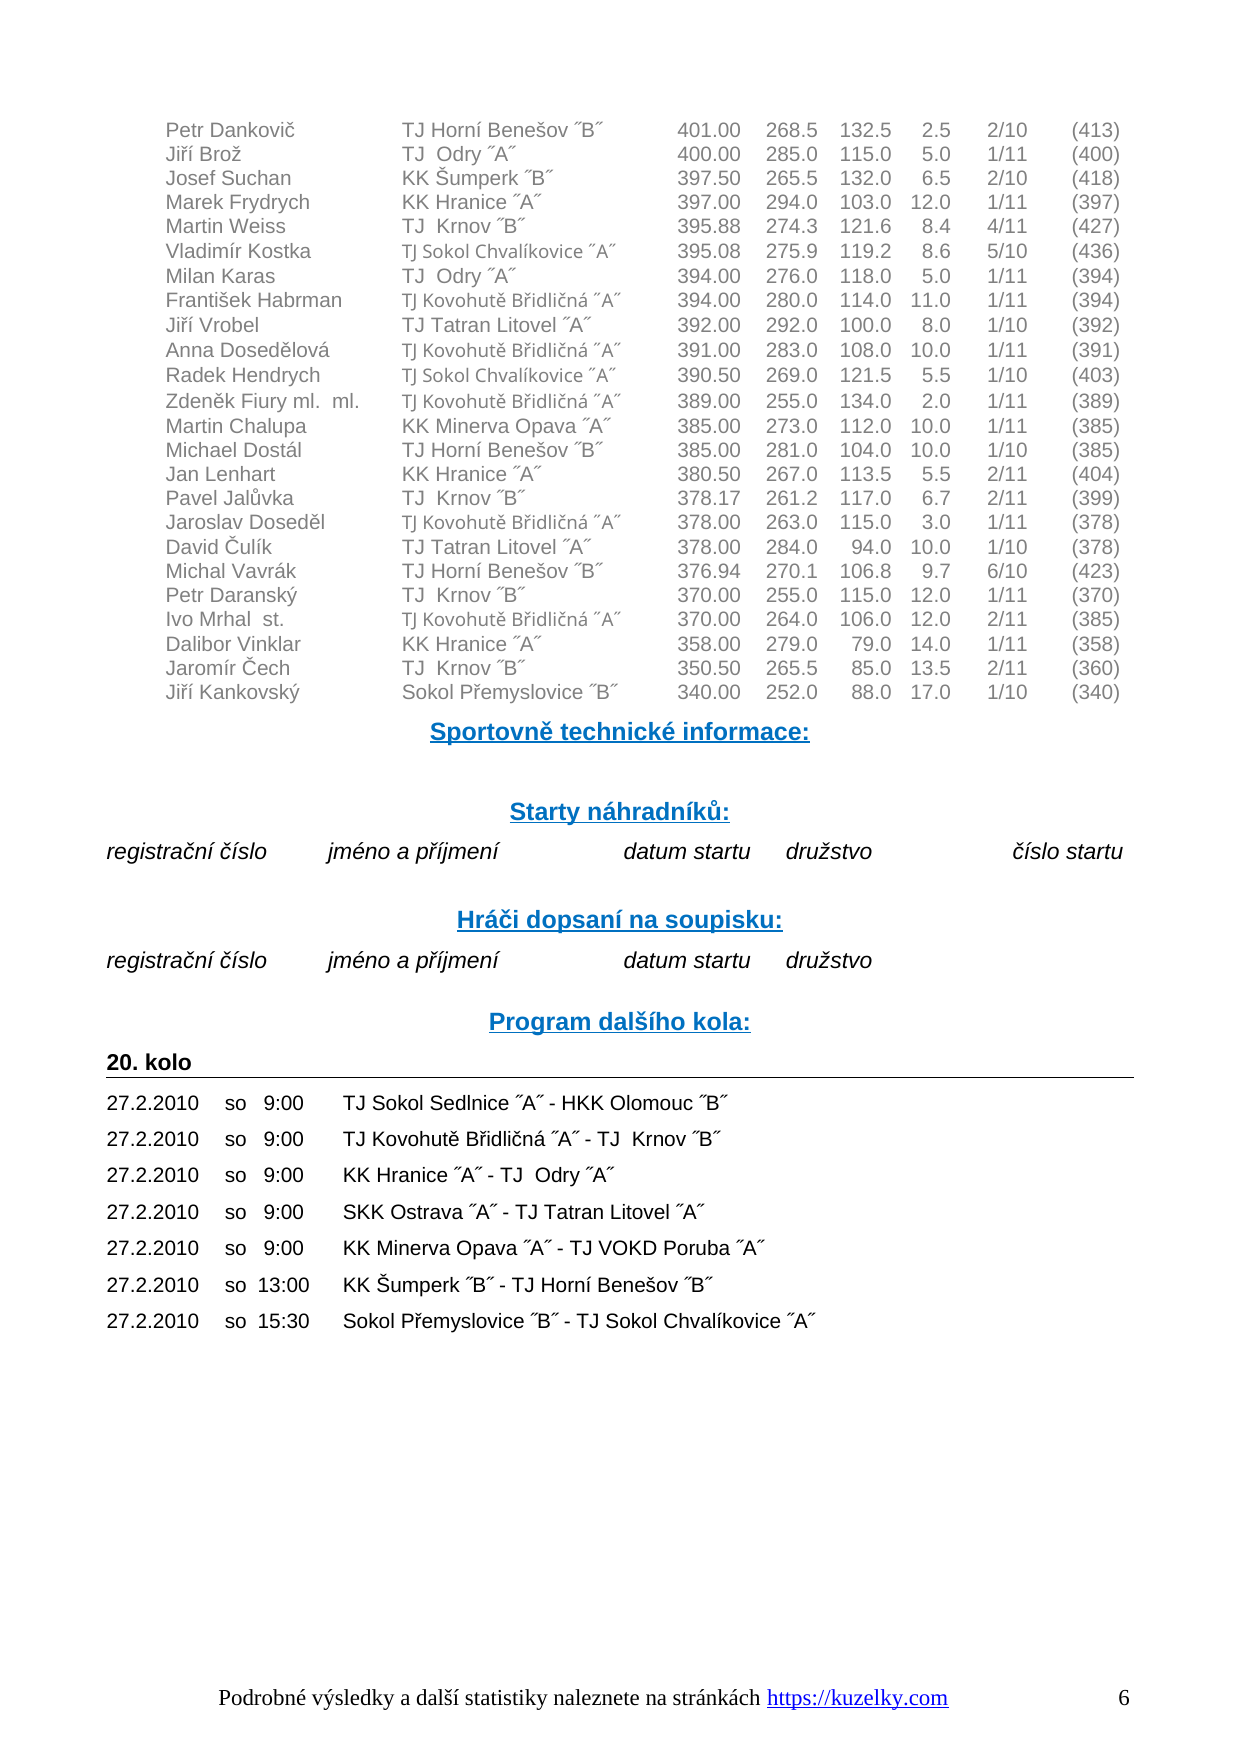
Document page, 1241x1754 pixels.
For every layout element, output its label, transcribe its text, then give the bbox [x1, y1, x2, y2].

text David Čulík TJ Tatran Litovel ˝A˝ 378.00 284.0 94.0 10.0 1/10 (378) [106, 535, 1134, 559]
text Martin Weiss TJ Krnov ˝B˝ 395.88 274.3 121.6 8.4 4/11 (427) [106, 214, 1134, 238]
text 20. kolo [106, 1048, 1134, 1077]
text Sportovně technické informace: [94, 717, 1145, 745]
text Vladimír Kostka TJ Sokol Chvalíkovice ˝A˝ 395.08 275.9 119.2 8.6 5/10 (436) [106, 238, 1134, 263]
text Hráči dopsaní na soupisku: [94, 877, 1145, 934]
text 27.2.2010 so 9:00 TJ Kovohutě Břidličná ˝A˝ - TJ Krnov ˝B˝ [106, 1127, 1134, 1151]
text registrační číslo jméno a příjmení datum startu družstvo [106, 947, 1134, 973]
text 27.2.2010 so 9:00 TJ Sokol Sedlnice ˝A˝ - HKK Olomouc ˝B˝ [106, 1090, 1134, 1114]
text Michael Dostál TJ Horní Benešov ˝B˝ 385.00 281.0 104.0 10.0 1/10 (385) [106, 437, 1134, 461]
text Jiří Brož TJ Odry ˝A˝ 400.00 285.0 115.0 5.0 1/11 (400) [106, 142, 1134, 166]
text Radek Hendrych TJ Sokol Chvalíkovice ˝A˝ 390.50 269.0 121.5 5.5 1/10 (403) [106, 362, 1134, 388]
text 27.2.2010 so 13:00 KK Šumperk ˝B˝ - TJ Horní Benešov ˝B˝ [106, 1273, 1134, 1297]
text Petr Daranský TJ Krnov ˝B˝ 370.00 255.0 115.0 12.0 1/11 (370) [106, 583, 1134, 607]
text Ivo Mrhal st. TJ Kovohutě Břidličná ˝A˝ 370.00 264.0 106.0 12.0 2/11 (385) [106, 607, 1134, 632]
text 27.2.2010 so 9:00 KK Minerva Opava ˝A˝ - TJ VOKD Poruba ˝A˝ [106, 1236, 1134, 1260]
text Michal Vavrák TJ Horní Benešov ˝B˝ 376.94 270.1 106.8 9.7 6/10 (423) [106, 559, 1134, 583]
text Program dalšího kola: [94, 1007, 1145, 1036]
text Jiří Kankovský Sokol Přemyslovice ˝B˝ 340.00 252.0 88.0 17.0 1/10 (340) [106, 680, 1134, 704]
text Jan Lenhart KK Hranice ˝A˝ 380.50 267.0 113.5 5.5 2/11 (404) [106, 461, 1134, 485]
text Pavel Jalůvka TJ Krnov ˝B˝ 378.17 261.2 117.0 6.7 2/11 (399) [106, 485, 1134, 509]
text Petr Dankovič TJ Horní Benešov ˝B˝ 401.00 268.5 132.5 2.5 2/10 (413) [106, 118, 1134, 142]
text Martin Chalupa KK Minerva Opava ˝A˝ 385.00 273.0 112.0 10.0 1/11 (385) [106, 413, 1134, 437]
text Dalibor Vinklar KK Hranice ˝A˝ 358.00 279.0 79.0 14.0 1/11 (358) [106, 632, 1134, 656]
text 27.2.2010 so 9:00 SKK Ostrava ˝A˝ - TJ Tatran Litovel ˝A˝ [106, 1200, 1134, 1224]
text Zdeněk Fiury ml. ml. TJ Kovohutě Břidličná ˝A˝ 389.00 255.0 134.0 2.0 1/11 (389) [106, 388, 1134, 413]
text Josef Suchan KK Šumperk ˝B˝ 397.50 265.5 132.0 6.5 2/10 (418) [106, 166, 1134, 190]
text Jaromír Čech TJ Krnov ˝B˝ 350.50 265.5 85.0 13.5 2/11 (360) [106, 656, 1134, 680]
text 27.2.2010 so 15:30 Sokol Přemyslovice ˝B˝ - TJ Sokol Chvalíkovice ˝A˝ [106, 1309, 1134, 1333]
text 27.2.2010 so 9:00 KK Hranice ˝A˝ - TJ Odry ˝A˝ [106, 1163, 1134, 1187]
text Milan Karas TJ Odry ˝A˝ 394.00 276.0 118.0 5.0 1/11 (394) [106, 263, 1134, 287]
text registrační číslo jméno a příjmení datum startu družstvo číslo startu [106, 838, 1134, 864]
text Marek Frydrych KK Hranice ˝A˝ 397.00 294.0 103.0 12.0 1/11 (397) [106, 190, 1134, 214]
text Anna Dosedělová TJ Kovohutě Břidličná ˝A˝ 391.00 283.0 108.0 10.0 1/11 (391) [106, 337, 1134, 362]
text František Habrman TJ Kovohutě Břidličná ˝A˝ 394.00 280.0 114.0 11.0 1/11 (394) [106, 287, 1134, 313]
text Starty náhradníků: [94, 797, 1145, 825]
text Jaroslav Doseděl TJ Kovohutě Břidličná ˝A˝ 378.00 263.0 115.0 3.0 1/11 (378) [106, 509, 1134, 535]
text Jiří Vrobel TJ Tatran Litovel ˝A˝ 392.00 292.0 100.0 8.0 1/10 (392) [106, 313, 1134, 337]
